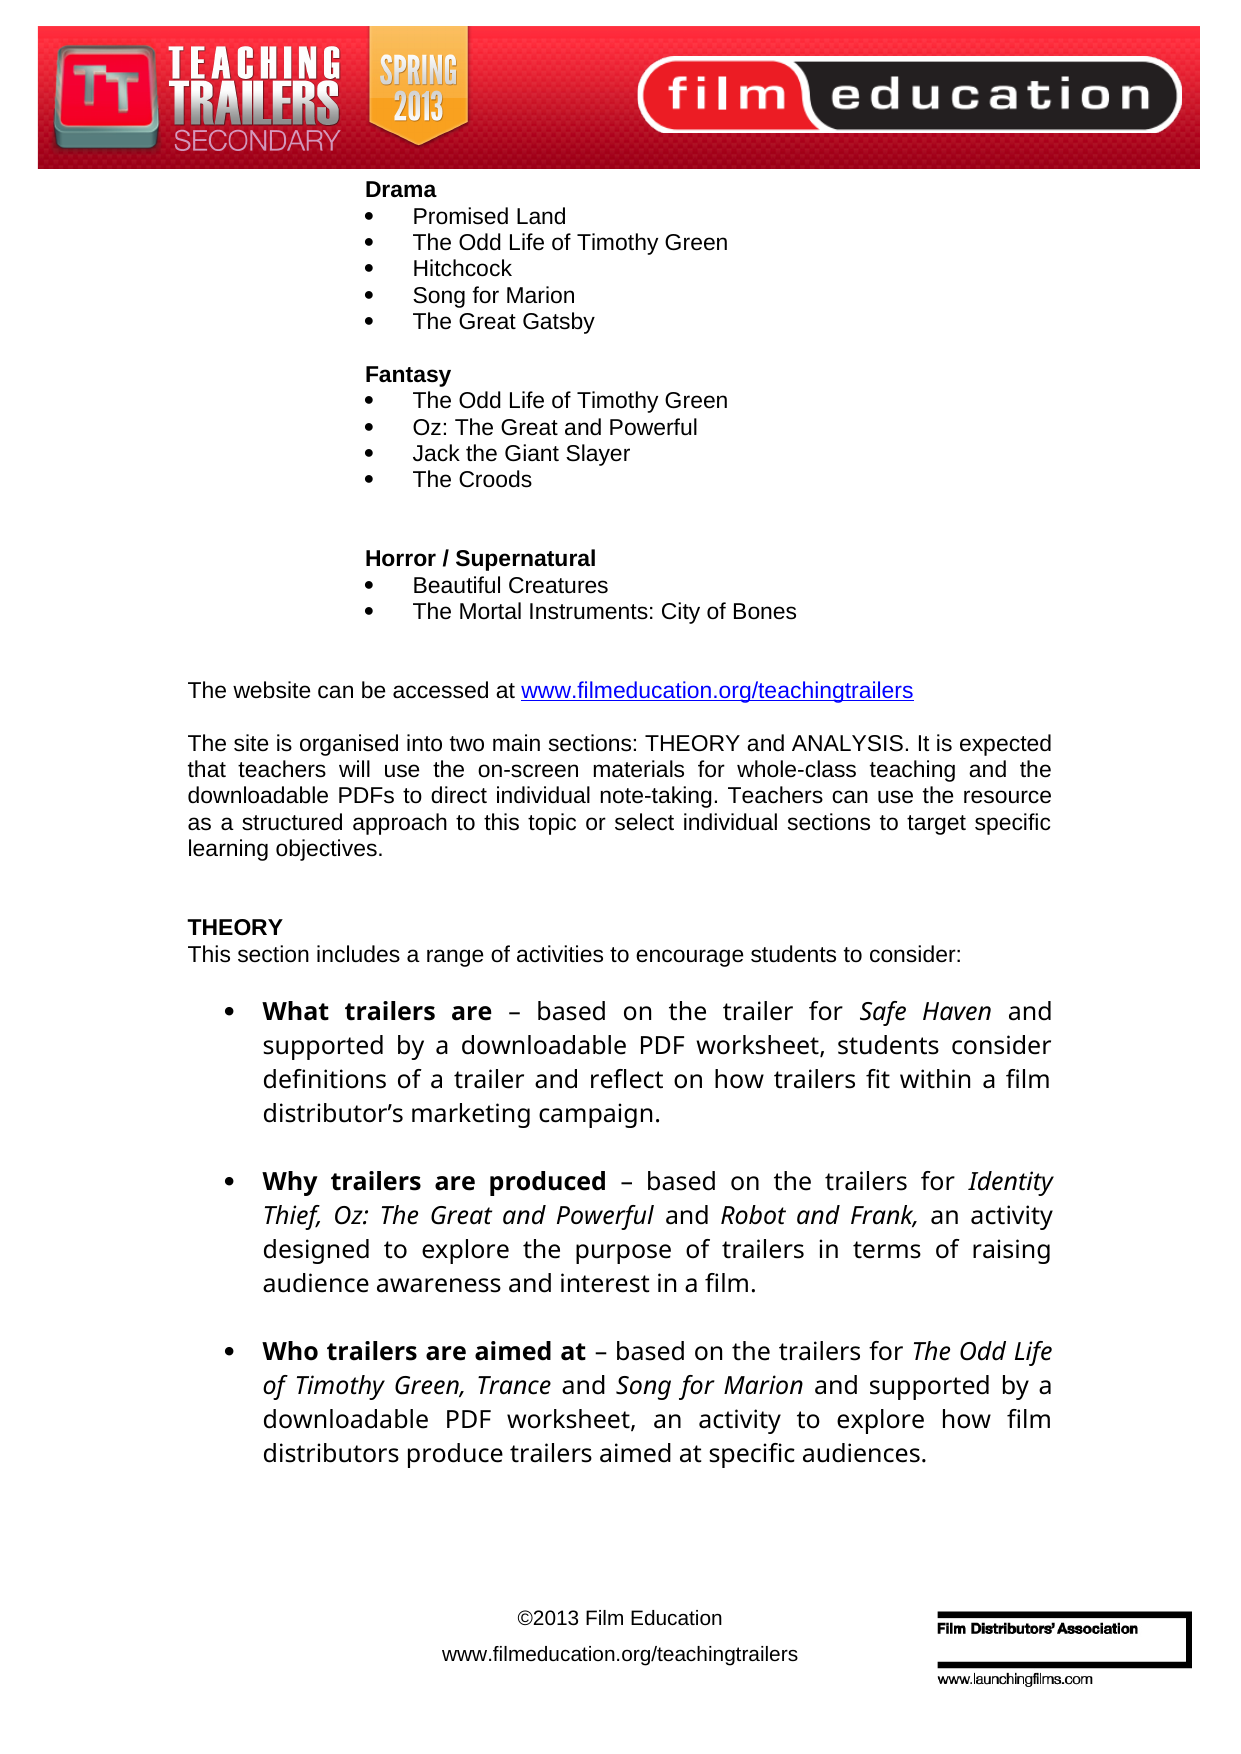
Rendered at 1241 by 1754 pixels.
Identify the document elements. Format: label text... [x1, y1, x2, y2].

list The Great Gatsby [291, 308, 1053, 334]
list Promised Land [291, 203, 1053, 229]
list Song for Marion [291, 282, 1053, 308]
list Beautiful Creatures [291, 572, 1053, 598]
list The Mortal Instruments: City of Bones [291, 598, 1053, 624]
text Horror / Supernatural [291, 545, 1053, 572]
list Hitchcock [291, 255, 1053, 282]
picture [937, 1611, 1192, 1687]
text Drama [291, 176, 1053, 203]
list Jack the Giant Slayer [291, 440, 1053, 466]
text THEORY [187, 914, 1053, 941]
text Fantasy [291, 361, 1053, 387]
text The site is organised into two main sections: THEORY and ANALYSIS. It is expected that teachers will use the on-screen materials for whole-class teaching and the downloadable PDFs to direct individual note-taking. Teachers can use the resource as a structured approach to this topic or select individual sections to target specific learning objectives. [187, 730, 1053, 862]
list What trailers are – based on the trailer for Safe Haven and supported by a downloadable PDF worksheet, students consider definitions of a trailer and reflect on how trailers fit within a film distributor’s marketing campaign. [225, 993, 1053, 1129]
text This section includes a range of activities to encourage students to consider: [187, 941, 1053, 967]
list The Odd Life of Timothy Green [291, 387, 1053, 413]
list The Odd Life of Timothy Green [291, 229, 1053, 255]
list Why trailers are produced – based on the trailers for Identity Thief, Oz: The Great and Powerful and Robot and Frank, an activity designed to explore the purpose of trailers in terms of raising audience awareness and interest in a film. [225, 1164, 1053, 1300]
list Oz: The Great and Powerful [291, 413, 1053, 440]
text The website can be accessed at www.filmeducation.org/teachingtrailers [187, 677, 1053, 703]
list The Croods [291, 466, 1053, 493]
picture [37, 26, 1200, 169]
list Who trailers are aimed at – based on the trailers for The Odd Life of Timothy Green, Trance and Song for Marion and supported by a downloadable PDF worksheet, an activity to explore how film distributors produce trailers aimed at specific audiences. [225, 1334, 1053, 1470]
